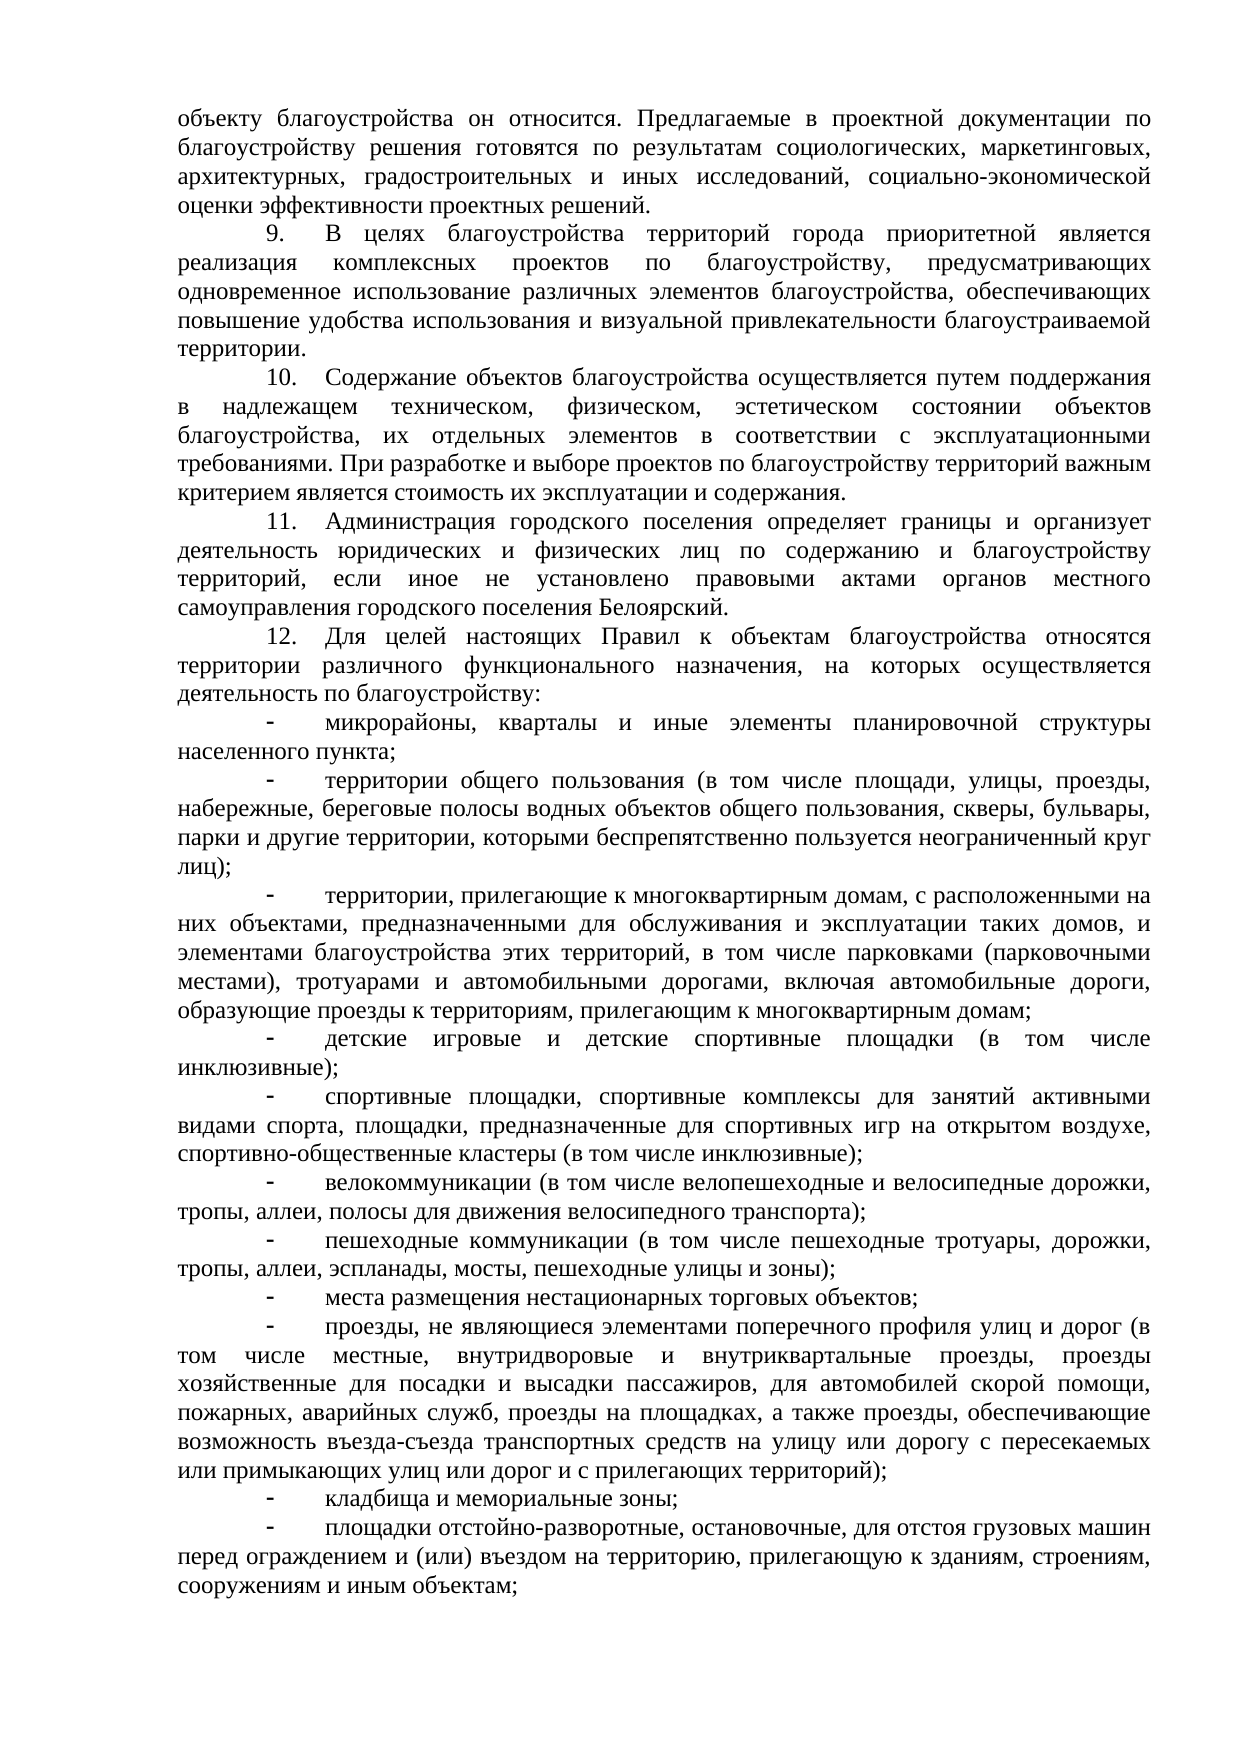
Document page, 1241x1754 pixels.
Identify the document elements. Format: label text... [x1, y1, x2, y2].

list территории общего пользования (в том числе площади, улицы, проезды, набережные, береговые полосы водных объектов общего пользования, скверы, бульвары, парки и другие территории, которыми беспрепятственно пользуется неограниченный круг лиц); [177, 765, 1152, 880]
list места размещения нестационарных торговых объектов; [177, 1282, 1152, 1311]
list Для целей настоящих Правил к объектам благоустройства относятся территории различного функционального назначения, на которых осуществляется деятельность по благоустройству: [177, 621, 1152, 707]
list детские игровые и детские спортивные площадки (в том числе инклюзивные); [177, 1023, 1152, 1081]
list проезды, не являющиеся элементами поперечного профиля улиц и дорог (в том числе местные, внутридворовые и внутриквартальные проезды, проезды хозяйственные для посадки и высадки пассажиров, для автомобилей скорой помощи, пожарных, аварийных служб, проезды на площадках, а также проезды, обеспечивающие возможность въезда-съезда транспортных средств на улицу или дорогу с пересекаемых или примыкающих улиц или дорог и с прилегающих территорий); [177, 1311, 1152, 1483]
list велокоммуникации (в том числе велопешеходные и велосипедные дорожки, тропы, аллеи, полосы для движения велосипедного транспорта); [177, 1167, 1152, 1225]
list В целях благоустройства территорий города приоритетной является реализация комплексных проектов по благоустройству, предусматривающих одновременное использование различных элементов благоустройства, обеспечивающих повышение удобства использования и визуальной привлекательности благоустраиваемой территории. [177, 218, 1152, 362]
list микрорайоны, кварталы и иные элементы планировочной структуры населенного пункта; [177, 707, 1152, 765]
list территории, прилегающие к многоквартирным домам, с расположенными на них объектами, предназначенными для обслуживания и эксплуатации таких домов, и элементами благоустройства этих территорий, в том числе парковками (парковочными местами), тротуарами и автомобильными дорогами, включая автомобильные дороги, образующие проезды к территориям, прилегающим к многоквартирным домам; [177, 880, 1152, 1023]
list Содержание объектов благоустройства осуществляется путем поддержания в надлежащем техническом, физическом, эстетическом состоянии объектов благоустройства, их отдельных элементов в соответствии с эксплуатационными требованиями. При разработке и выборе проектов по благоустройству территорий важным критерием является стоимость их эксплуатации и содержания. [177, 362, 1152, 506]
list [177, 103, 1152, 218]
list Администрация городского поселения определяет границы и организует деятельность юридических и физических лиц по содержанию и благоустройству территорий, если иное не установлено правовыми актами органов местного самоуправления городского поселения Белоярский. [177, 506, 1152, 621]
list кладбища и мемориальные зоны; [177, 1483, 1152, 1512]
list спортивные площадки, спортивные комплексы для занятий активными видами спорта, площадки, предназначенные для спортивных игр на открытом воздухе, спортивно-общественные кластеры (в том числе инклюзивные); [177, 1081, 1152, 1167]
list площадки отстойно-разворотные, остановочные, для отстоя грузовых машин перед ограждением и (или) въездом на территорию, прилегающую к зданиям, строениям, сооружениям и иным объектам; [177, 1512, 1152, 1598]
list пешеходные коммуникации (в том числе пешеходные тротуары, дорожки, тропы, аллеи, эспланады, мосты, пешеходные улицы и зоны); [177, 1225, 1152, 1282]
